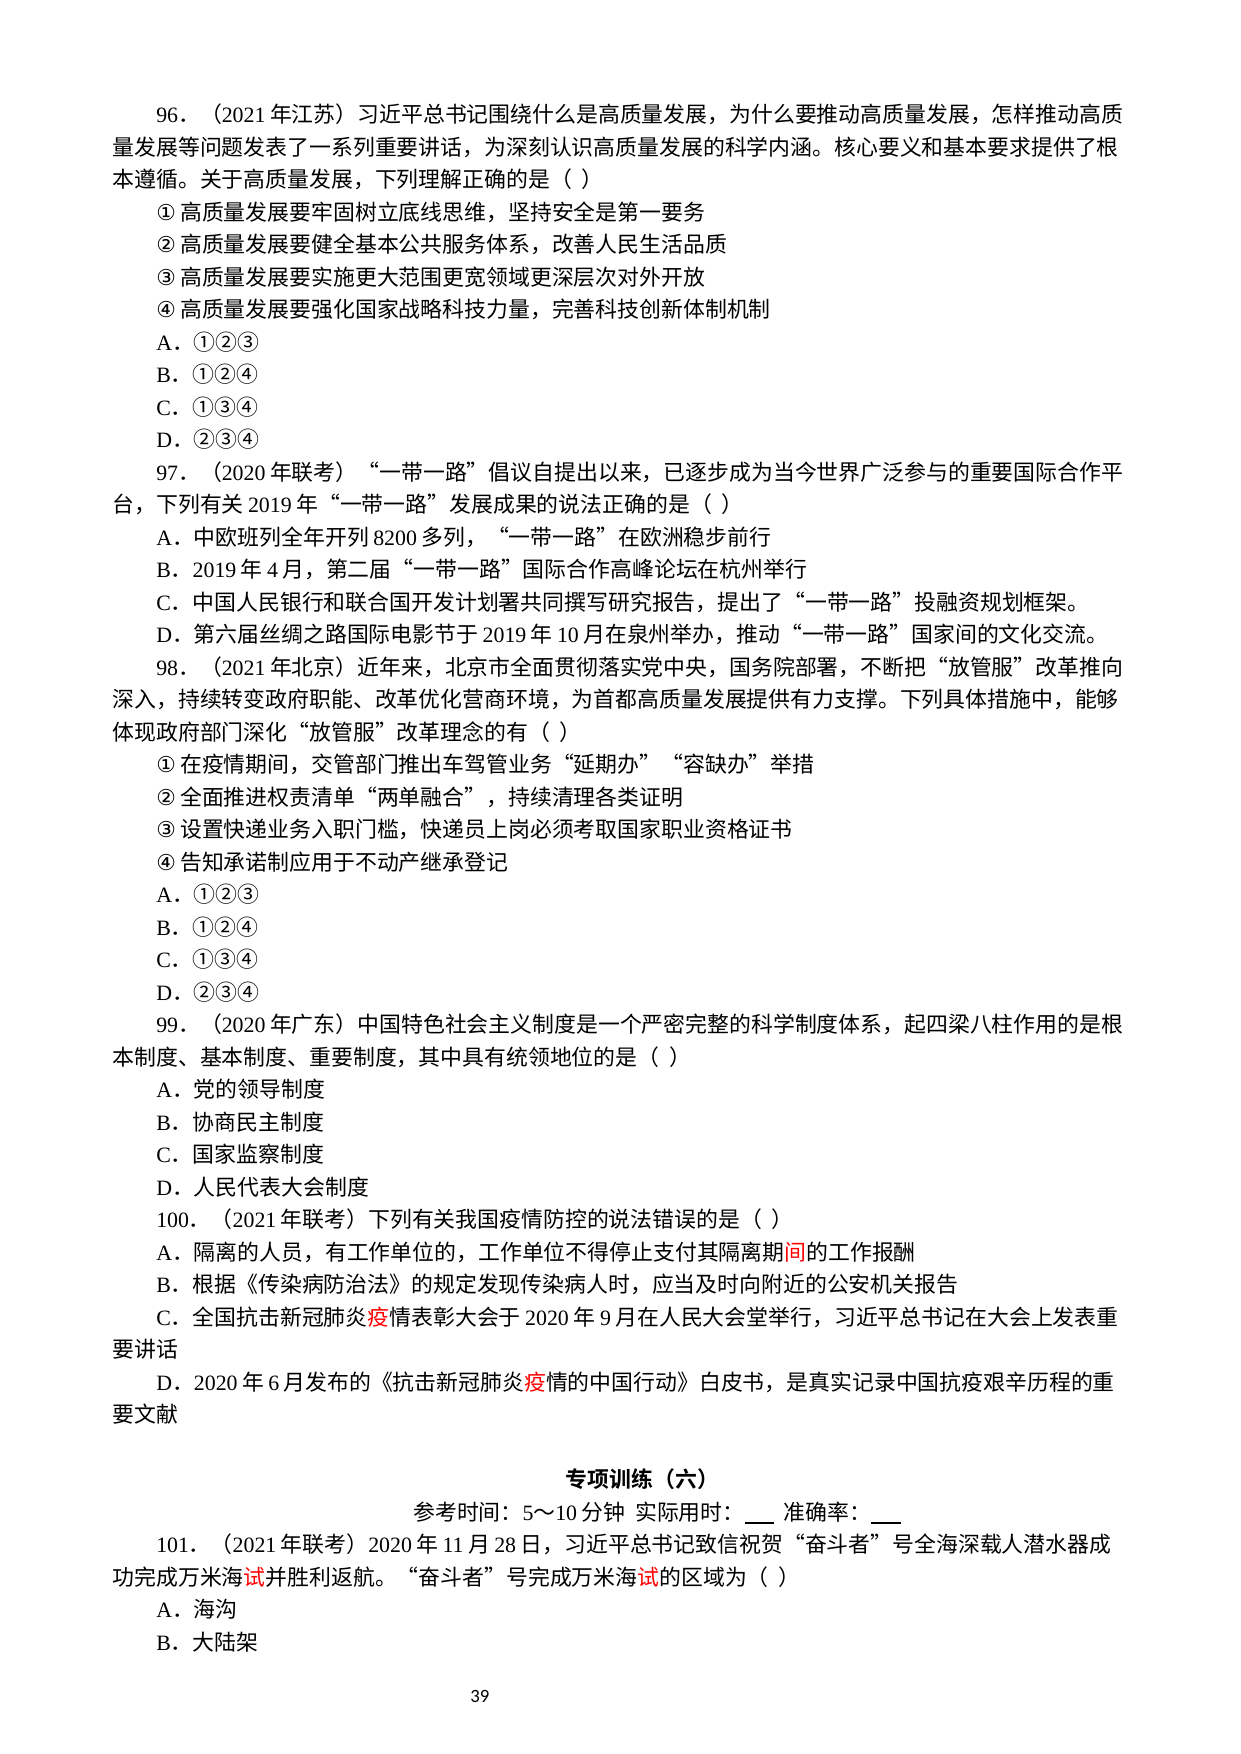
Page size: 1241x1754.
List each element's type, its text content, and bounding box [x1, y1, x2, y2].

text 101．（2021年联考）2020年11月28日，习近平总书记致信祝贺“奋斗者”号全海深载人潜水器成功完成万米海试并胜利返航。“奋斗者”号完成万米海试的区域为（ ） [112, 1527, 1128, 1592]
text 100．（2021年联考）下列有关我国疫情防控的说法错误的是（ ） [112, 1202, 1128, 1234]
text A．党的领导制度 [112, 1072, 1128, 1104]
text A．隔离的人员，有工作单位的，工作单位不得停止支付其隔离期间的工作报酬 [112, 1234, 1128, 1267]
text B．①②④ [112, 909, 1128, 942]
text 99．（2020年广东）中国特色社会主义制度是一个严密完整的科学制度体系，起四梁八柱作用的是根本制度、基本制度、重要制度，其中具有统领地位的是（ ） [112, 1007, 1128, 1072]
text B．协商民主制度 [112, 1104, 1128, 1137]
text ①在疫情期间，交管部门推出车驾管业务“延期办”“容缺办”举措 [112, 747, 1128, 779]
text A．①②③ [112, 324, 1128, 357]
text D．人民代表大会制度 [112, 1169, 1128, 1202]
text ①高质量发展要牢固树立底线思维，坚持安全是第一要务 [112, 194, 1128, 227]
text ③设置快递业务入职门槛，快递员上岗必须考取国家职业资格证书 [112, 812, 1128, 844]
text 98．（2021年北京）近年来，北京市全面贯彻落实党中央，国务院部署，不断把“放管服”改革推向深入，持续转变政府职能、改革优化营商环境，为首都高质量发展提供有力支撑。下列具体措施中，能够体现政府部门深化“放管服”改革理念的有（ ） [112, 649, 1128, 747]
text D．第六届丝绸之路国际电影节于2019年10月在泉州举办，推动“一带一路”国家间的文化交流。 [112, 617, 1128, 649]
text ②高质量发展要健全基本公共服务体系，改善人民生活品质 [112, 227, 1128, 259]
text C．中国人民银行和联合国开发计划署共同撰写研究报告，提出了“一带一路”投融资规划框架。 [112, 584, 1128, 617]
text D．2020年6月发布的《抗击新冠肺炎疫情的中国行动》白皮书，是真实记录中国抗疫艰辛历程的重要文献 [112, 1364, 1128, 1429]
text C．①③④ [112, 389, 1128, 422]
text B．根据《传染病防治法》的规定发现传染病人时，应当及时向附近的公安机关报告 [112, 1267, 1128, 1299]
text ④告知承诺制应用于不动产继承登记 [112, 844, 1128, 877]
text ④高质量发展要强化国家战略科技力量，完善科技创新体制机制 [112, 292, 1128, 324]
text 专项训练（六） [112, 1462, 1128, 1494]
text D．②③④ [112, 422, 1128, 454]
text B．①②④ [112, 357, 1128, 389]
text A．海沟 [112, 1592, 1128, 1624]
text C．国家监察制度 [112, 1137, 1128, 1169]
text C．①③④ [112, 942, 1128, 974]
text D．②③④ [112, 974, 1128, 1007]
text 96．（2021年江苏）习近平总书记围绕什么是高质量发展，为什么要推动高质量发展，怎样推动高质量发展等问题发表了一系列重要讲话，为深刻认识高质量发展的科学内涵。核心要义和基本要求提供了根本遵循。关于高质量发展，下列理解正确的是（ ） [112, 97, 1128, 194]
text B．大陆架 [112, 1624, 1128, 1657]
text A．①②③ [112, 877, 1128, 909]
text B．2019年4月，第二届“一带一路”国际合作高峰论坛在杭州举行 [112, 552, 1128, 584]
text 参考时间：5～10分钟 实际用时： 准确率： [112, 1494, 1128, 1527]
text A．中欧班列全年开列8200多列，“一带一路”在欧洲稳步前行 [112, 519, 1128, 552]
text C．全国抗击新冠肺炎疫情表彰大会于2020年 9月在人民大会堂举行，习近平总书记在大会上发表重要讲话 [112, 1299, 1128, 1364]
text ②全面推进权责清单“两单融合”，持续清理各类证明 [112, 779, 1128, 812]
text ③高质量发展要实施更大范围更宽领域更深层次对外开放 [112, 259, 1128, 292]
text 97．（2020年联考）“一带一路”倡议自提出以来，已逐步成为当今世界广泛参与的重要国际合作平台，下列有关2019年“一带一路”发展成果的说法正确的是（ ） [112, 454, 1128, 519]
